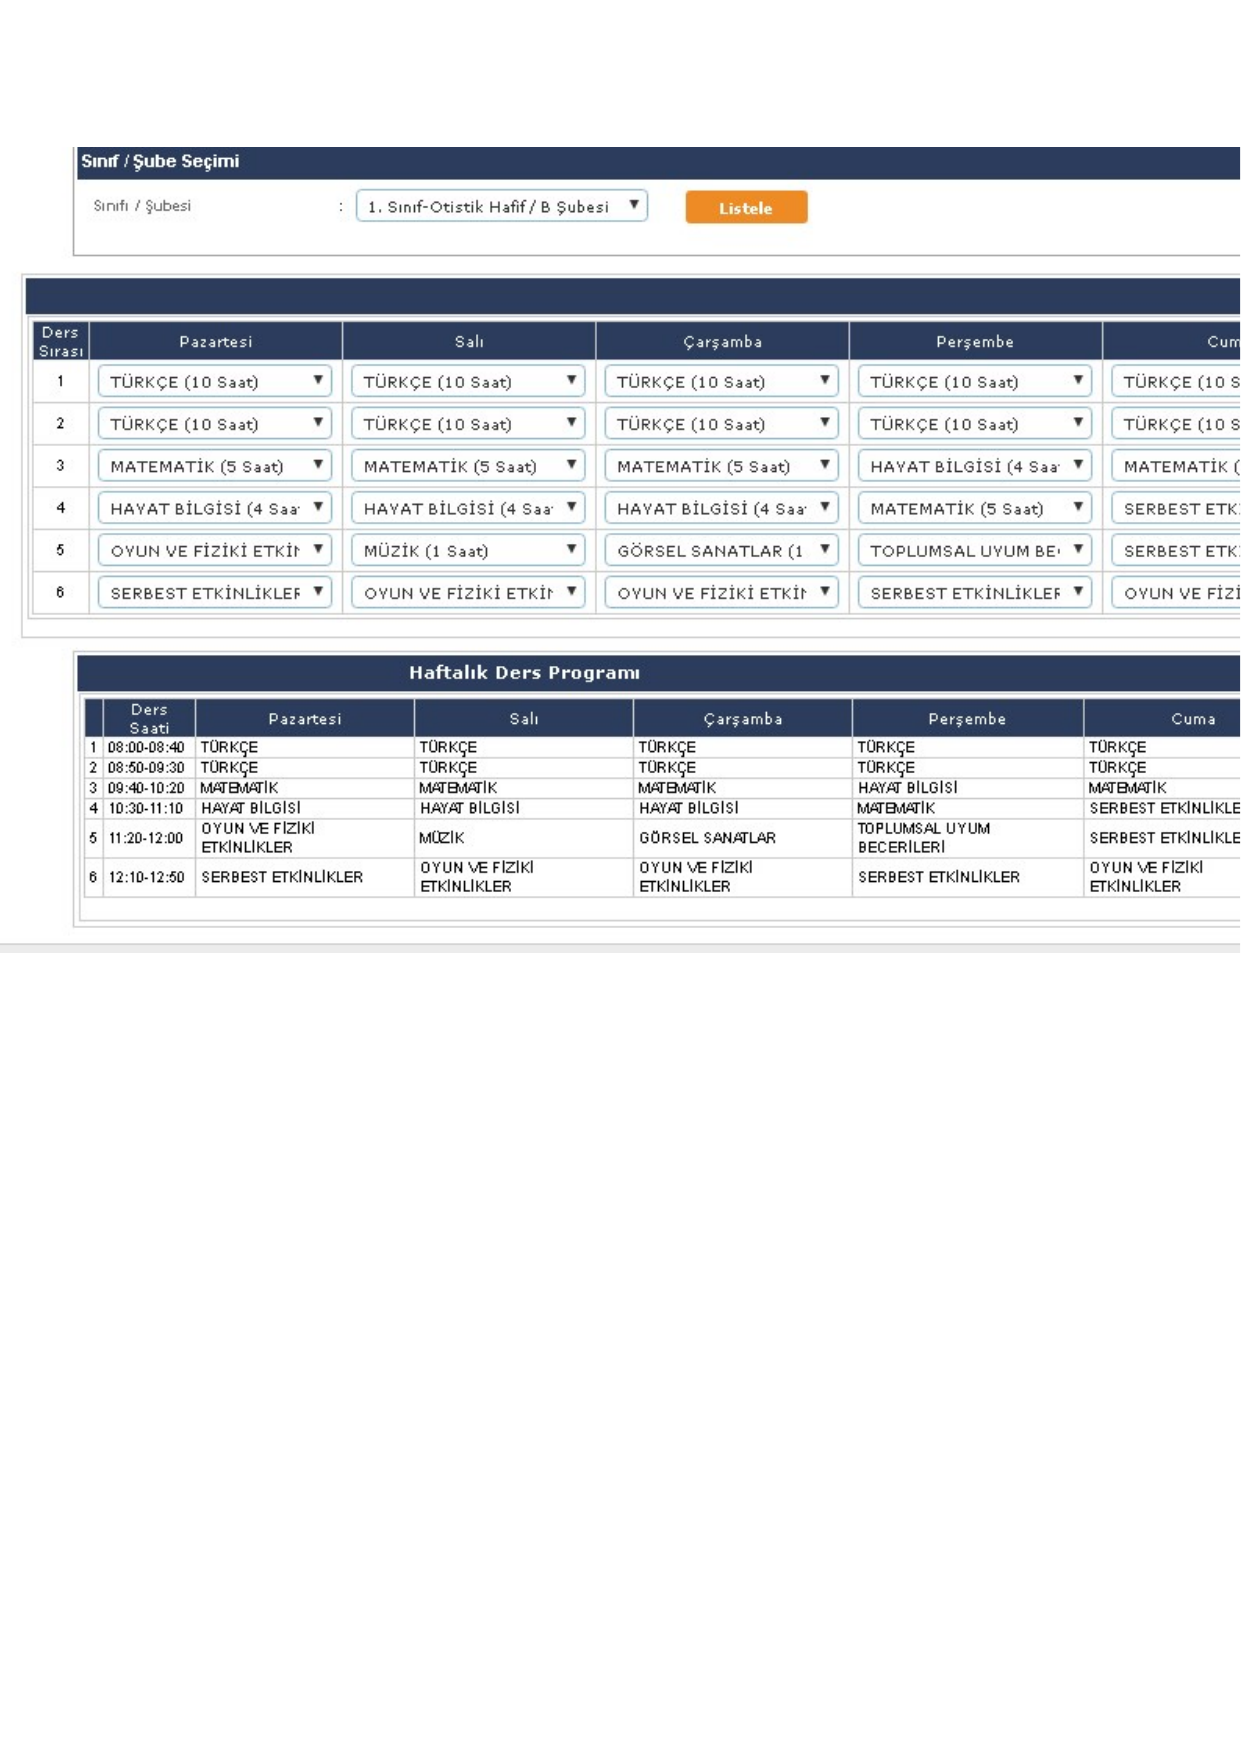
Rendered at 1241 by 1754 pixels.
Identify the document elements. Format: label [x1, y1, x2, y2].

picture [0, 147, 1241, 953]
